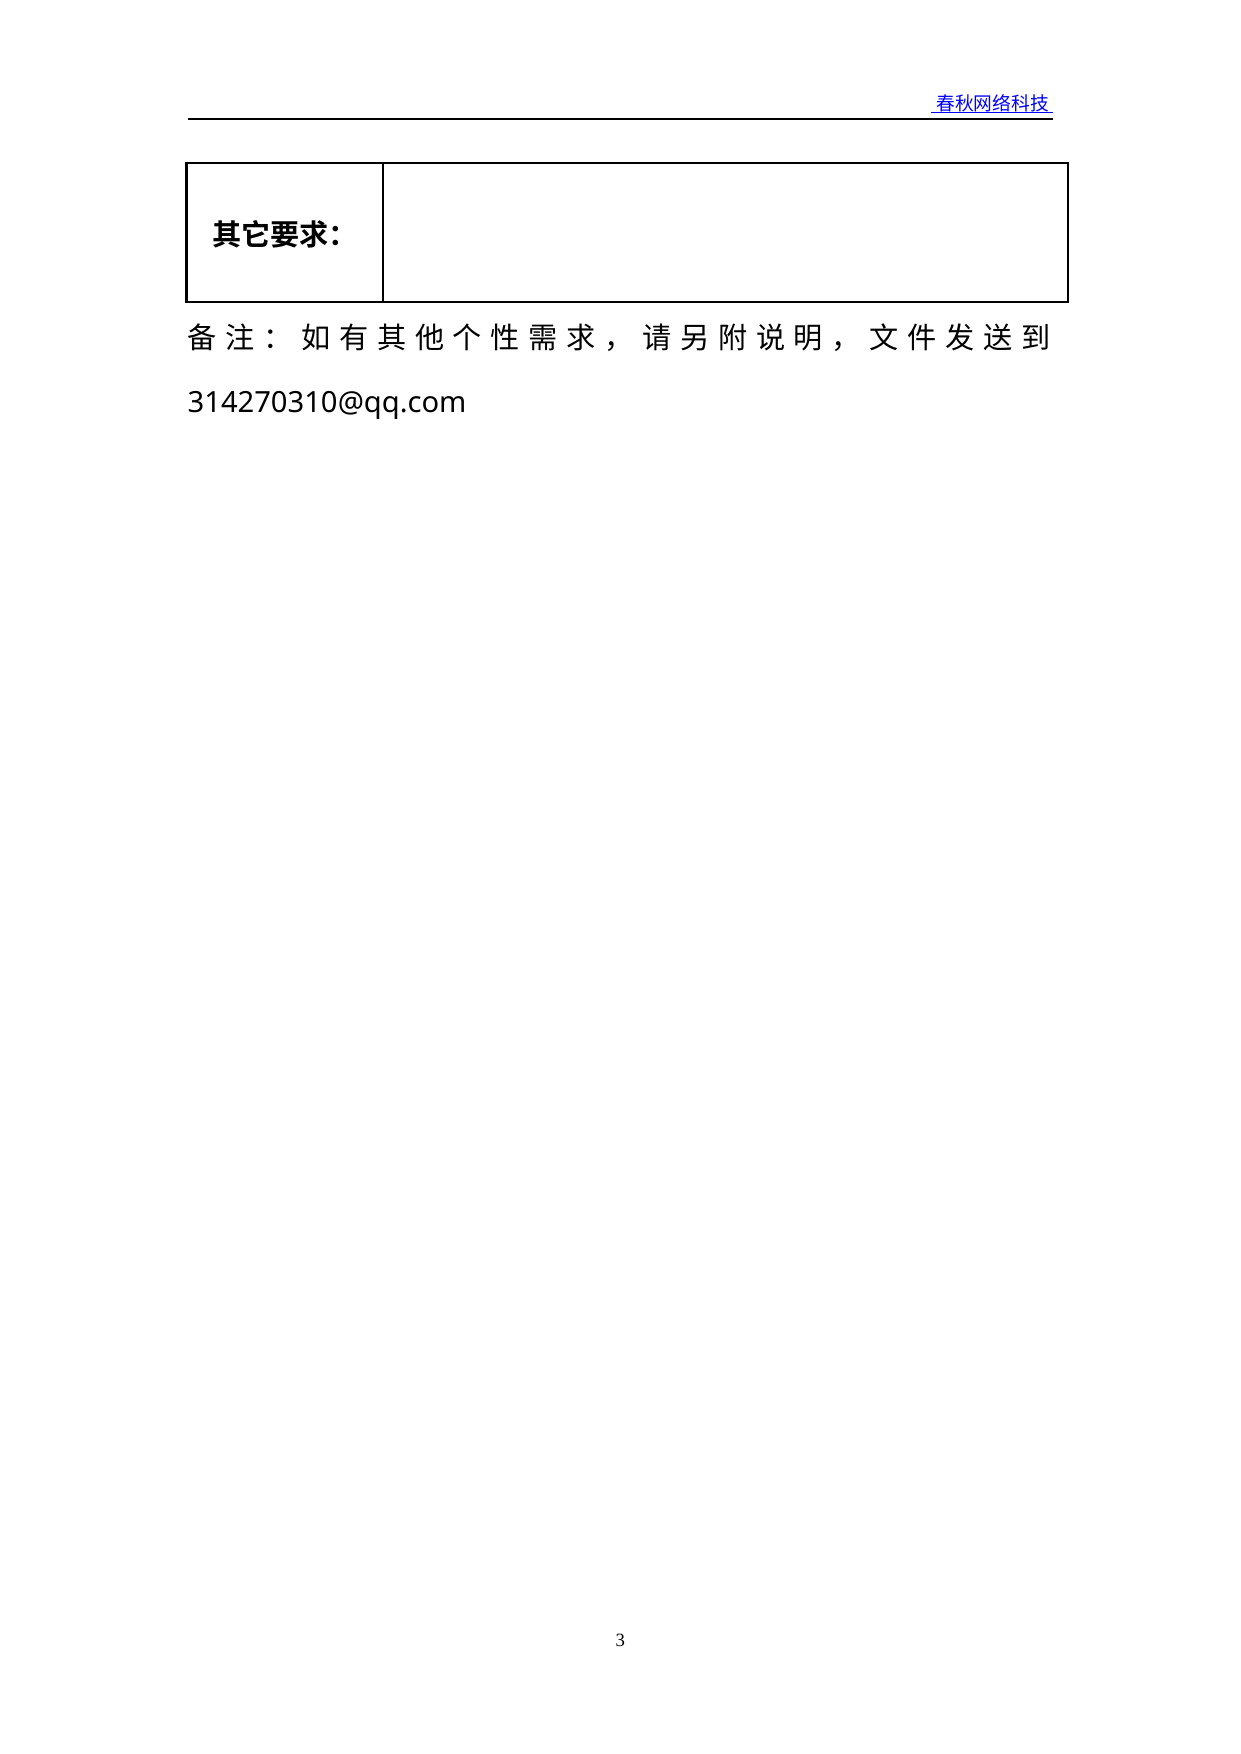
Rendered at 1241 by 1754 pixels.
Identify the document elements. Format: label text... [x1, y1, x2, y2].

text 备注：如有其他个性需求，请另附说明，文件发送到314270310@qq.com [187, 303, 1053, 433]
table_cell [384, 164, 1067, 301]
table_cell 其它要求： [188, 164, 382, 301]
